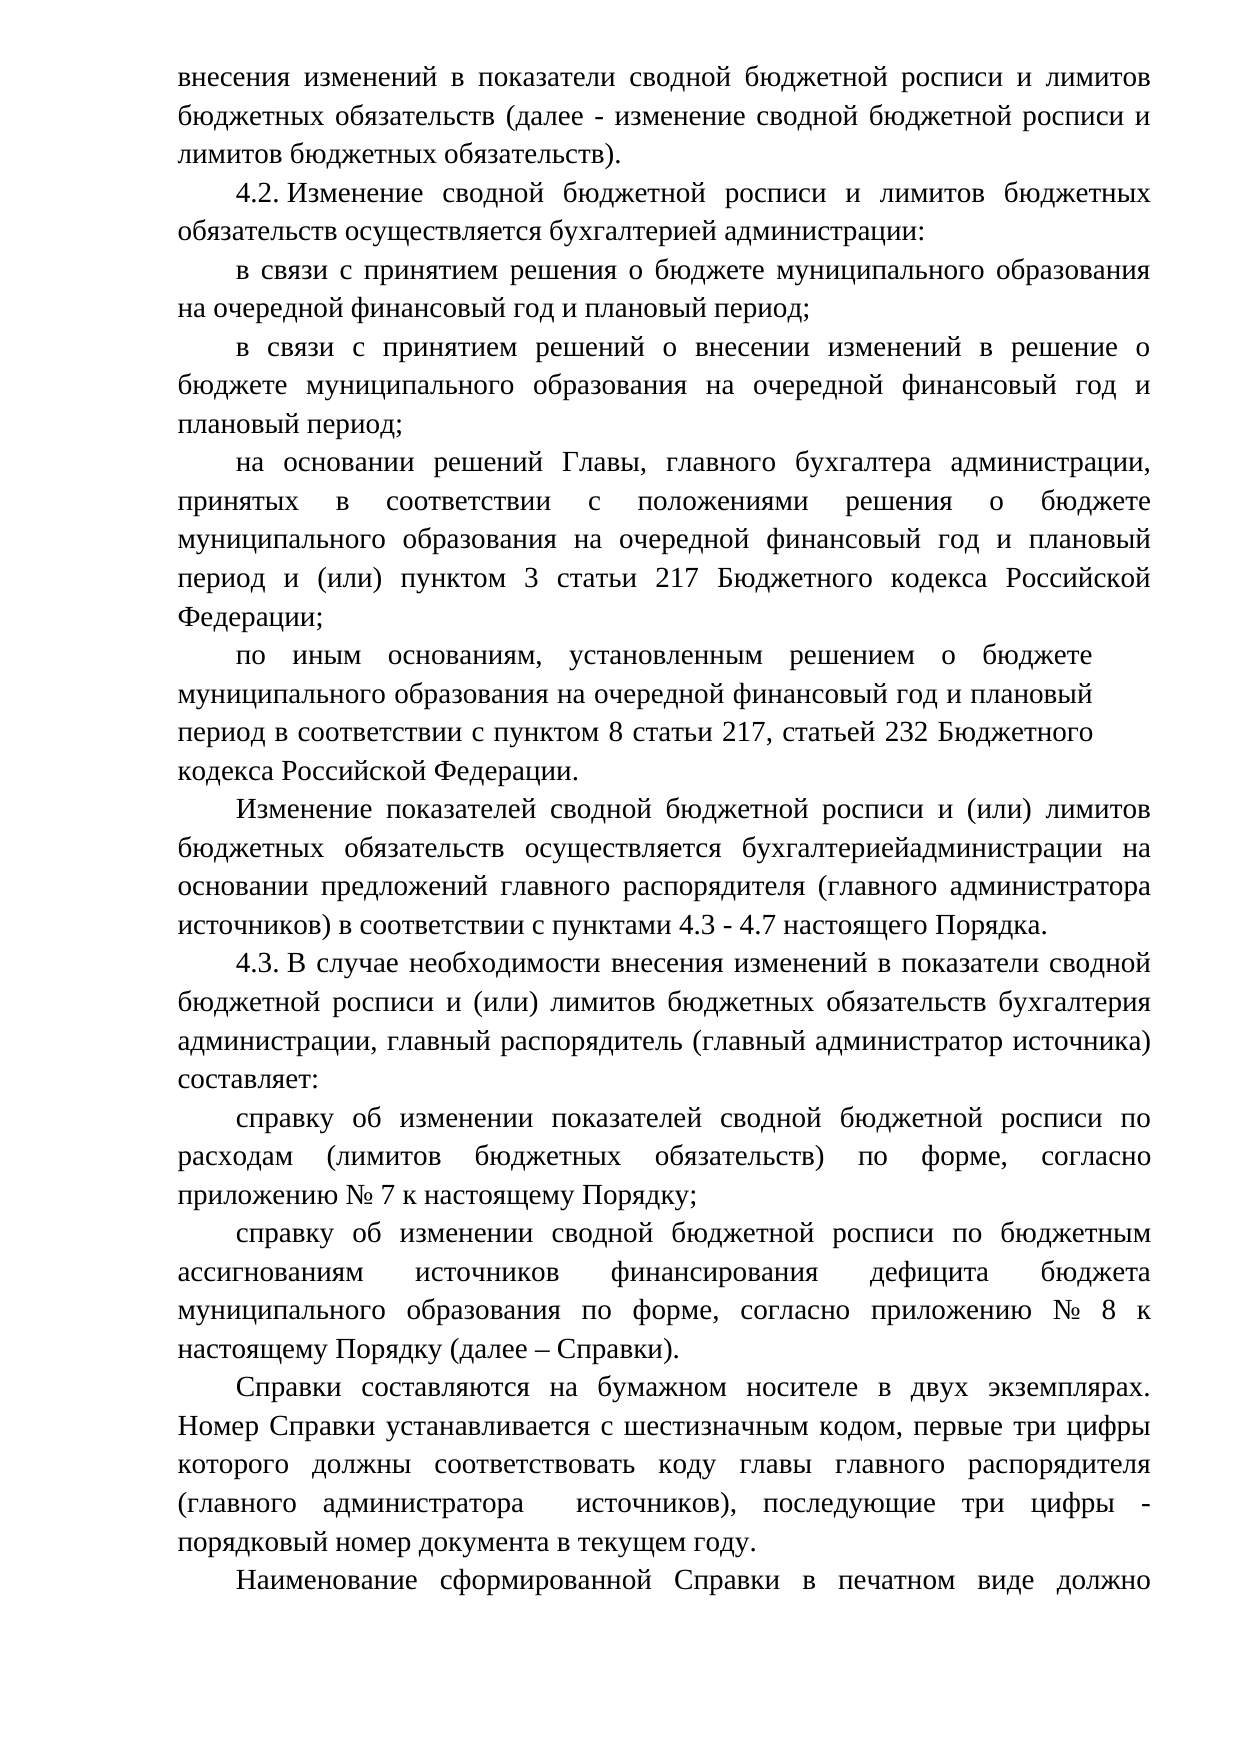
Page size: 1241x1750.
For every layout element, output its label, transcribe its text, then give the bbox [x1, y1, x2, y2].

text в связи с принятием решения о бюджете муниципального образования на очередной финансовый год и плановый период; [177, 252, 1152, 324]
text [177, 59, 1152, 170]
text в связи с принятием решений о внесении изменений в решение о бюджете муниципального образования на очередной финансовый год и плановый период; [177, 329, 1152, 439]
text на основании решений Главы, главного бухгалтера администрации, принятых в соответствии с положениями решения о бюджете муниципального образования на очередной финансовый год и плановый период и (или) пунктом 3 статьи 217 Бюджетного кодекса Российской Федерации; [177, 444, 1152, 632]
text справку об изменении сводной бюджетной росписи по бюджетным ассигнованиям источников финансирования дефицита бюджета муниципального образования по форме, согласно приложению № 8 к настоящему Порядку (далее – Справки). [177, 1215, 1152, 1364]
text по иным основаниям, установленным решением о бюджете муниципального образования на очередной финансовый год и плановый период в соответствии с пунктом 8 статьи 217, статьей 232 Бюджетного кодекса Российской Федерации. [177, 637, 1093, 786]
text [177, 1562, 1152, 1596]
text Справки составляются на бумажном носителе в двух экземплярах. Номер Справки устанавливается с шестизначным кодом, первые три цифры которого должны соответствовать коду главы главного распорядителя (главного администратора источников), последующие три цифры - порядковый номер документа в текущем году. [177, 1369, 1152, 1557]
text справку об изменении показателей сводной бюджетной росписи по расходам (лимитов бюджетных обязательств) по форме, согласно приложению № 7 к настоящему Порядку; [177, 1100, 1152, 1210]
text 4.2. Изменение сводной бюджетной росписи и лимитов бюджетных обязательств осуществляется бухгалтерией администрации: [177, 175, 1152, 247]
text 4.3. В случае необходимости внесения изменений в показатели сводной бюджетной росписи и (или) лимитов бюджетных обязательств бухгалтерия администрации, главный распорядитель (главный администратор источника) составляет: [177, 946, 1152, 1095]
text Изменение показателей сводной бюджетной росписи и (или) лимитов бюджетных обязательств осуществляется бухгалтериейадминистрации на основании предложений главного распорядителя (главного администратора источников) в соответствии с пунктами 4.3 - 4.7 настоящего Порядка. [177, 791, 1152, 941]
